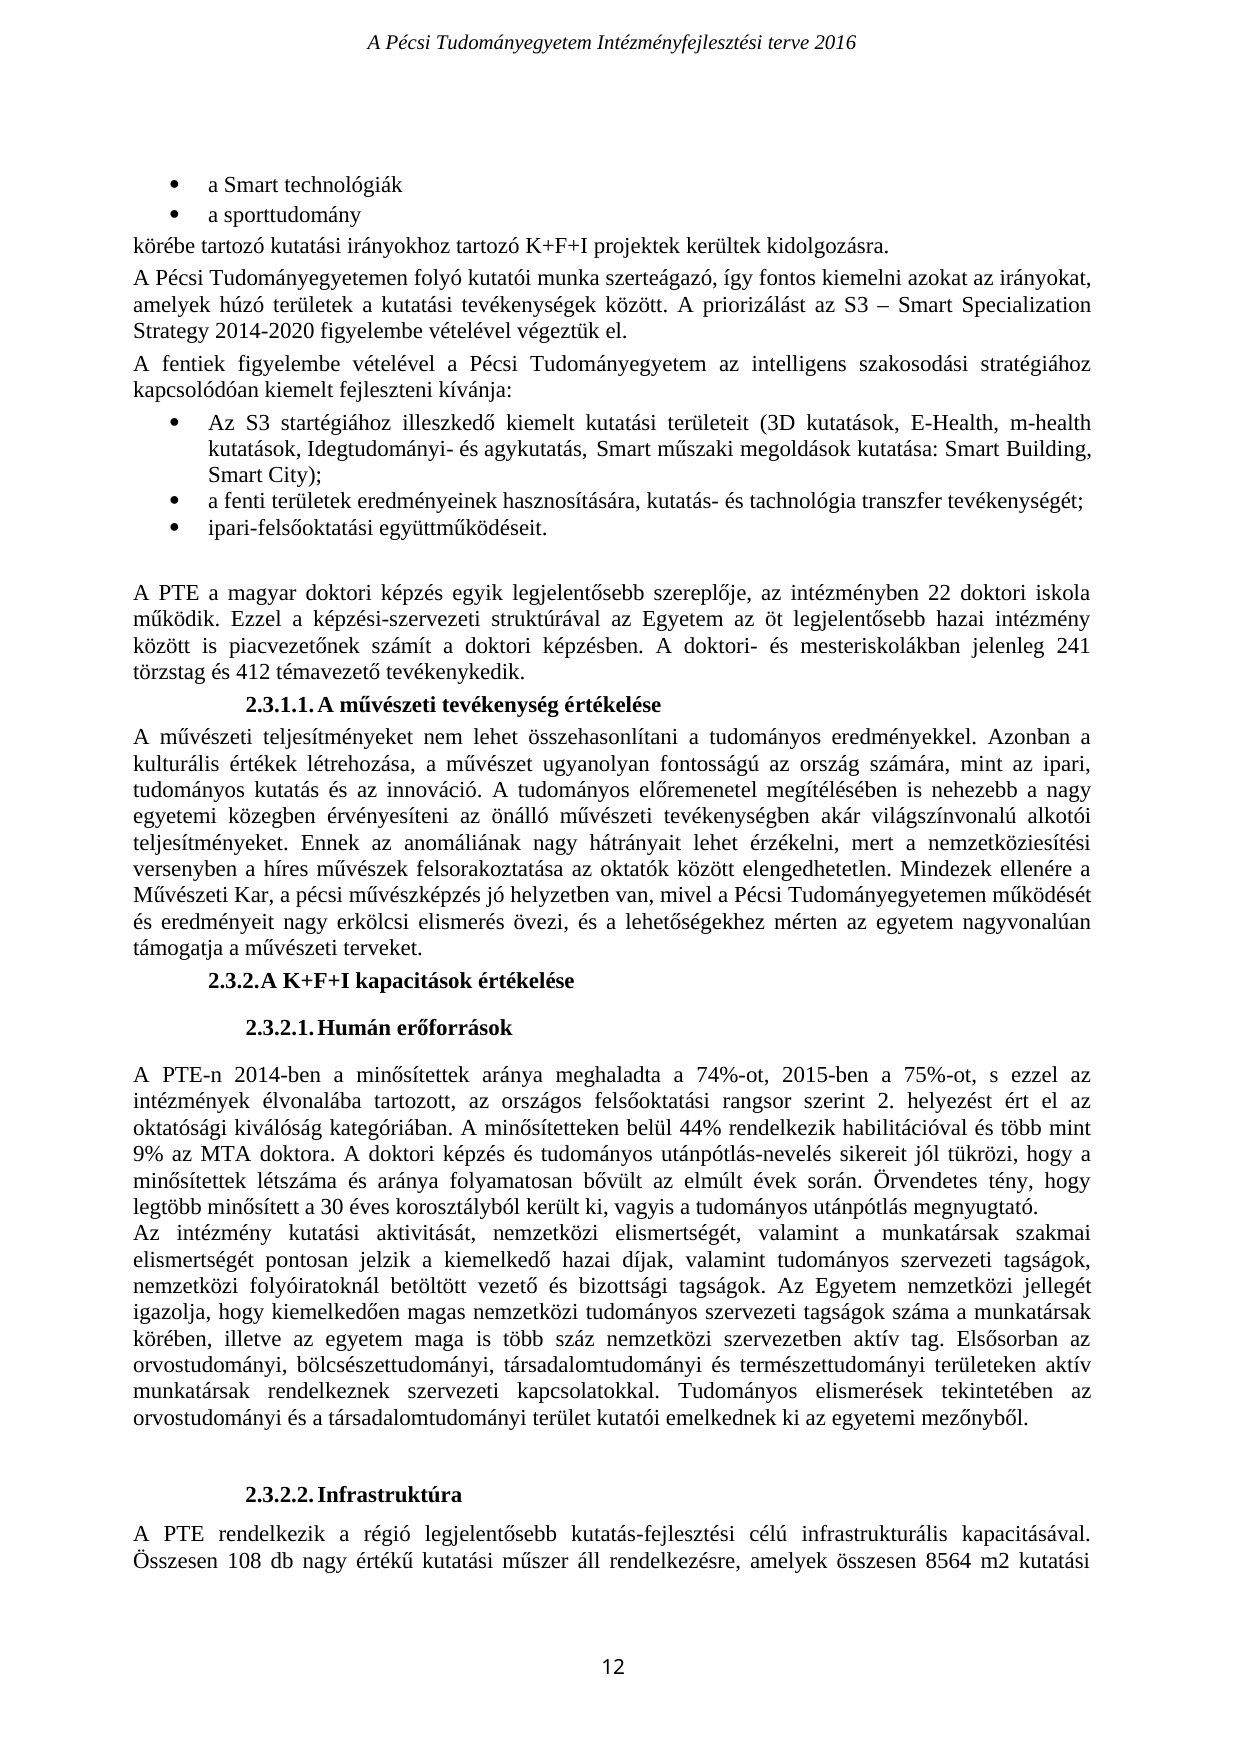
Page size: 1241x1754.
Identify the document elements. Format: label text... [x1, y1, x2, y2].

text A PTE a magyar doktori képzés egyik legjelentősebb szereplője, az intézményben 22 doktori iskola működik. Ezzel a képzési-szervezeti struktúrával az Egyetem az öt legjelentősebb hazai intézmény között is piacvezetőnek számít a doktori képzésben. A doktori- és mesteriskolákban jelenleg 241 törzstag és 412 témavezető tevékenykedik. [133, 579, 1093, 684]
text körébe tartozó kutatási irányokhoz tartozó K+F+I projektek kerültek kidolgozásra. [133, 232, 1093, 258]
list A K+F+I kapacitások értékelése [208, 967, 1093, 993]
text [133, 1520, 1093, 1573]
list Infrastruktúra [245, 1482, 1093, 1508]
list Humán erőforrások [245, 1014, 1093, 1040]
list a Smart technológiák [170, 171, 1093, 198]
text A fentiek figyelembe vételével a Pécsi Tudományegyetem az intelligens szakosodási stratégiához kapcsolódóan kiemelt fejleszteni kívánja: [133, 349, 1093, 402]
list A művészeti tevékenység értékelése [245, 691, 1093, 717]
text A művészeti teljesítményeket nem lehet összehasonlítani a tudományos eredményekkel. Azonban a kulturális értékek létrehozása, a művészet ugyanolyan fontosságú az ország számára, mint az ipari, tudományos kutatás és az innováció. A tudományos előremenetel megítélésében is nehezebb a nagy egyetemi közegben érvényesíteni az önálló művészeti tevékenységben akár világszínvonalú alkotói teljesítményeket. Ennek az anomáliának nagy hátrányait lehet érzékelni, mert a nemzetköziesítési versenyben a híres művészek felsorakoztatása az oktatók között elengedhetetlen. Mindezek ellenére a Művészeti Kar, a pécsi művészképzés jó helyzetben van, mivel a Pécsi Tudományegyetemen működését és eredményeit nagy erkölcsi elismerés övezi, és a lehetőségekhez mérten az egyetem nagyvonalúan támogatja a művészeti terveket. [133, 723, 1093, 961]
text Az intézmény kutatási aktivitását, nemzetközi elismertségét, valamint a munkatársak szakmai elismertségét pontosan jelzik a kiemelkedő hazai díjak, valamint tudományos szervezeti tagságok, nemzetközi folyóiratoknál betöltött vezető és bizottsági tagságok. Az Egyetem nemzetközi jellegét igazolja, hogy kiemelkedően magas nemzetközi tudományos szervezeti tagságok száma a munkatársak körében, illetve az egyetem maga is több száz nemzetközi szervezetben aktív tag. Elsősorban az orvostudományi, bölcsészettudományi, társadalomtudományi és természettudományi területeken aktív munkatársak rendelkeznek szervezeti kapcsolatokkal. Tudományos elismerések tekintetében az orvostudományi és a társadalomtudományi terület kutatói emelkednek ki az egyetemi mezőnyből. [133, 1219, 1093, 1430]
text A Pécsi Tudományegyetemen folyó kutatói munka szerteágazó, így fontos kiemelni azokat az irányokat, amelyek húzó területek a kutatási tevékenységek között. A priorizálást az S3 – Smart Specialization Strategy 2014-2020 figyelembe vételével végeztük el. [133, 264, 1093, 343]
list ipari-felsőoktatási együttműködéseit. [170, 514, 1093, 540]
list a fenti területek eredményeinek hasznosítására, kutatás- és tachnológia transzfer tevékenységét; [170, 488, 1093, 514]
text A PTE-n 2014-ben a minősítettek aránya meghaladta a 74%-ot, 2015-ben a 75%-ot, s ezzel az intézmények élvonalába tartozott, az országos felsőoktatási rangsor szerint 2. helyezést ért el az oktatósági kiválóság kategóriában. A minősítetteken belül 44% rendelkezik habilitációval és több mint 9% az MTA doktora. A doktori képzés és tudományos utánpótlás-nevelés sikereit jól tükrözi, hogy a minősítettek létszáma és aránya folyamatosan bővült az elmúlt évek során. Örvendetes tény, hogy legtöbb minősített a 30 éves korosztályból került ki, vagyis a tudományos utánpótlás megnyugtató. [133, 1061, 1093, 1219]
list a sporttudomány [170, 201, 1093, 228]
list Az S3 startégiához illeszkedő kiemelt kutatási területeit (3D kutatások, E-Health, m-health kutatások, Idegtudományi- és agykutatás, Smart műszaki megoldások kutatása: Smart Building, Smart City); [170, 408, 1093, 488]
